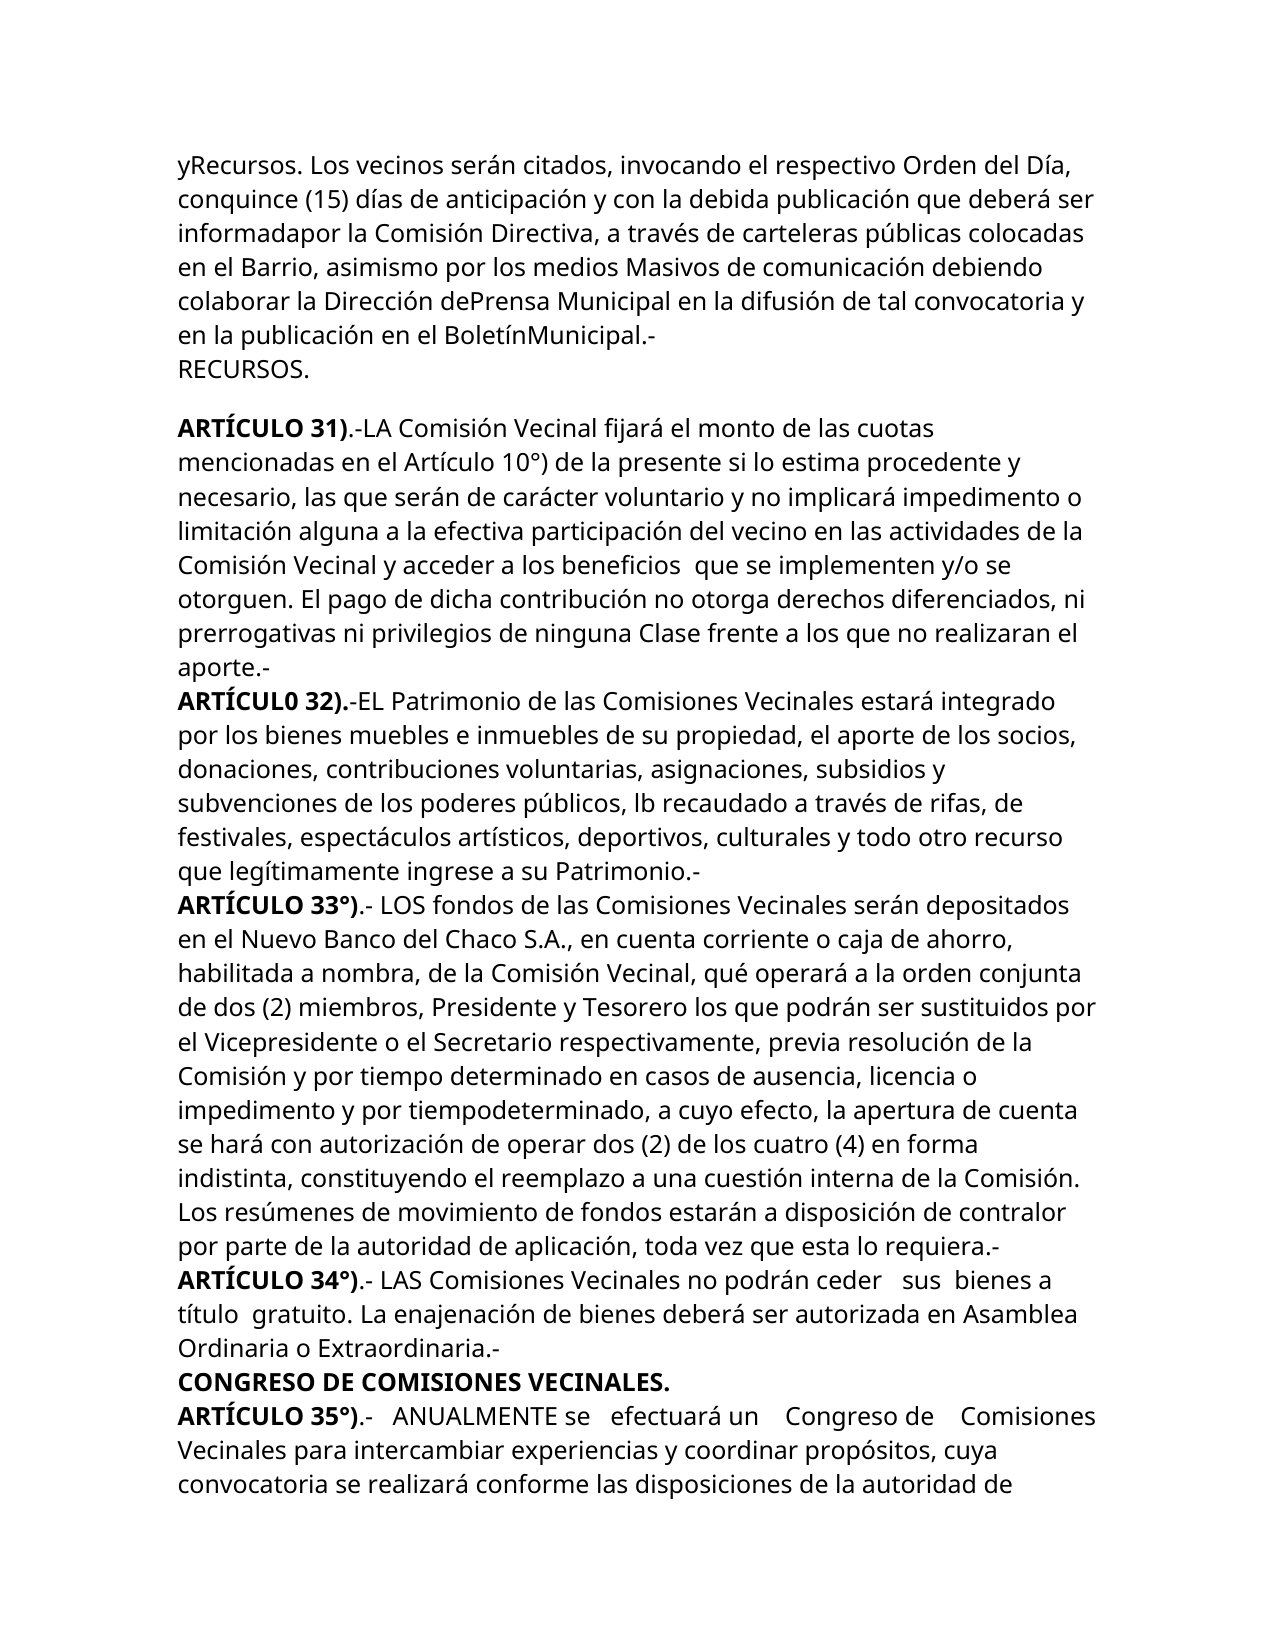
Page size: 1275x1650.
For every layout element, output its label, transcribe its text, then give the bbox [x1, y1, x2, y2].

text CONGRESO DE COMISIONES VECINALES. [177, 1365, 1098, 1399]
text ARTÍCUL0 32).-EL Patrimonio de las Comisiones Vecinales estará integrado por los bienes muebles e inmuebles de su propiedad, el aporte de los socios, donaciones, contribuciones voluntarias, asignaciones, subsidios y subvenciones de los poderes públicos, lb recaudado a través de rifas, de festivales, espectáculos artísticos, deportivos, culturales y todo otro recurso que legítimamente ingrese a su Patrimonio.- [177, 683, 1098, 888]
text RECURSOS. [177, 352, 1098, 386]
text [177, 148, 1098, 352]
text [177, 1399, 1098, 1501]
text ARTÍCULO 31).-LA Comisión Vecinal fijará el monto de las cuotas mencionadas en el Artículo 10°) de la presente si lo estima procedente y necesario, las que serán de carácter voluntario y no implicará impedimento o limitación alguna a la efectiva participación del vecino en las actividades de la Comisión Vecinal y acceder a los beneficios que se implementen y/o se otorguen. El pago de dicha contribución no otorga derechos diferenciados, ni prerrogativas ni privilegios de ninguna Clase frente a los que no realizaran el aporte.- [177, 411, 1098, 683]
text ARTÍCULO 33°).- LOS fondos de las Comisiones Vecinales serán depositados en el Nuevo Banco del Chaco S.A., en cuenta corriente o caja de ahorro, habilitada a nombra, de la Comisión Vecinal, qué operará a la orden conjunta de dos (2) miembros, Presidente y Tesorero los que podrán ser sustituidos por el Vicepresidente o el Secretario respectivamente, previa resolución de la Comisión y por tiempo determinado en casos de ausencia, licencia o impedimento y por tiempodeterminado, a cuyo efecto, la apertura de cuenta se hará con autorización de operar dos (2) de los cuatro (4) en forma indistinta, constituyendo el reemplazo a una cuestión interna de la Comisión. Los resúmenes de movimiento de fondos estarán a disposición de contralor por parte de la autoridad de aplicación, toda vez que esta lo requiera.- [177, 888, 1098, 1263]
text ARTÍCULO 34°).- LAS Comisiones Vecinales no podrán ceder sus bienes a título gratuito. La enajenación de bienes deberá ser autorizada en Asamblea Ordinaria o Extraordinaria.- [177, 1263, 1098, 1365]
